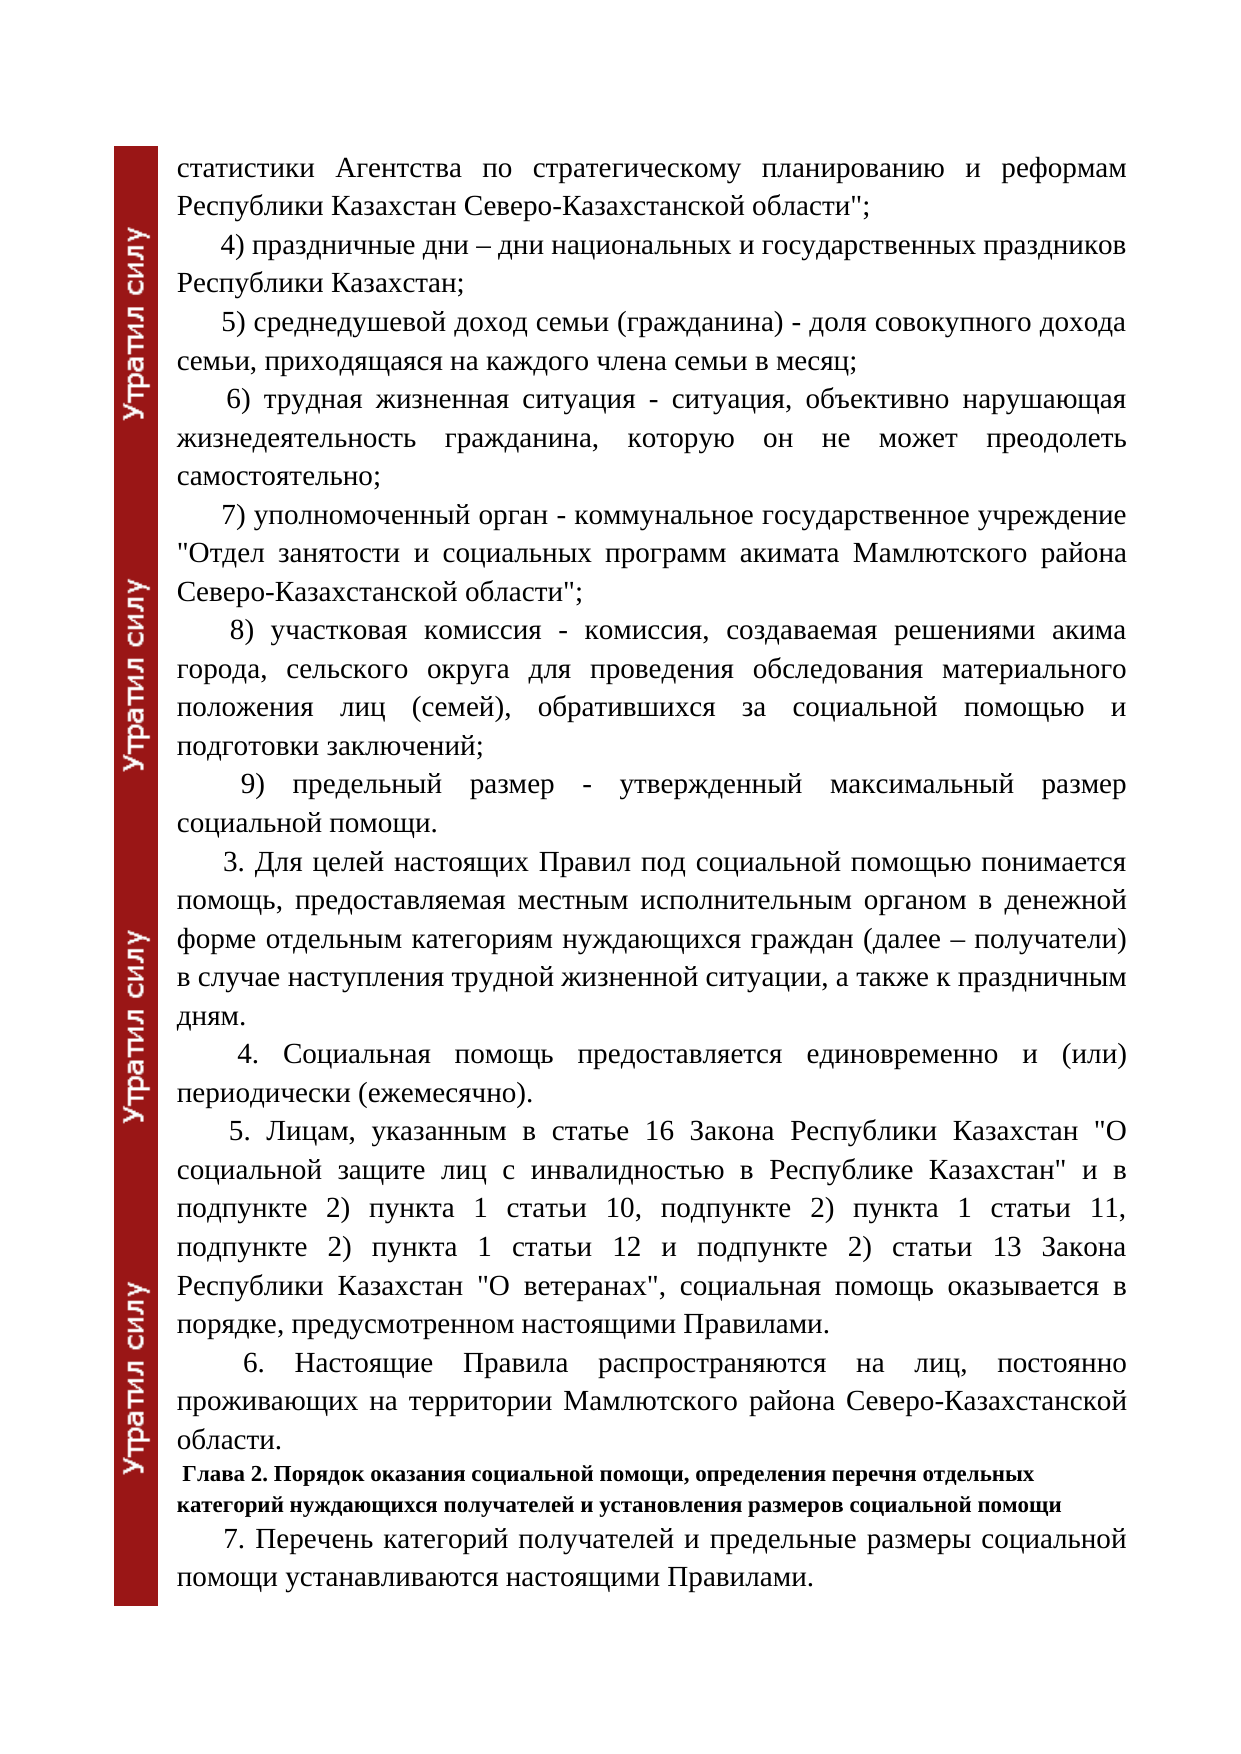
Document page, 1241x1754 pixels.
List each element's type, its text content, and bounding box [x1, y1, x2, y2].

picture [114, 222, 158, 227]
text 7) уполномоченный орган - коммунальное государственное учреждение "Отдел занятости и социальных программ акимата Мамлютского района Северо-Казахстанской области"; [112, 497, 1128, 607]
text Глава 2. Порядок оказания социальной помощи, определения перечня отдельных категорий нуждающихся получателей и установления размеров социальной помощи [112, 1460, 1128, 1517]
picture [114, 1108, 158, 1113]
text 9) предельный размер - утвержденный максимальный размер социальной помощи. [112, 767, 1128, 839]
picture [114, 1593, 158, 1606]
text 6) трудная жизненная ситуация - ситуация, объективно нарушающая жизнедеятельность гражданина, которую он не может преодолеть самостоятельно; [112, 381, 1128, 492]
text 5. Лицам, указанным в статье 16 Закона Республики Казахстан "О социальной защите лиц с инвалидностью в Республике Казахстан" и в подпункте 2) пункта 1 статьи 10, подпункте 2) пункта 1 статьи 11, подпункте 2) пункта 1 статьи 12 и подпункте 2) статьи 13 Закона Республики Казахстан "О ветеранах", социальная помощь оказывается в порядке, предусмотренном настоящими Правилами. [112, 1113, 1128, 1340]
picture [114, 146, 158, 150]
text 7. Перечень категорий получателей и предельные размеры социальной помощи устанавливаются настоящими Правилами. [112, 1521, 1128, 1593]
text 4) праздничные дни – дни национальных и государственных праздников Республики Казахстан; [112, 227, 1128, 299]
picture [114, 376, 158, 381]
picture [114, 1340, 158, 1345]
picture [114, 1031, 158, 1036]
text 4. Социальная помощь предоставляется единовременно и (или) периодически (ежемесячно). [112, 1036, 1128, 1108]
text 8) участковая комиссия - комиссия, создаваемая решениями акима города, сельского округа для проведения обследования материального положения лиц (семей), обратившихся за социальной помощью и подготовки заключений; [112, 612, 1128, 762]
picture [114, 607, 158, 612]
picture [114, 492, 158, 497]
picture [114, 299, 158, 304]
text 5) среднедушевой доход семьи (гражданина) - доля совокупного дохода семьи, приходящаяся на каждого члена семьи в месяц; [112, 304, 1128, 376]
text 6. Настоящие Правила распространяются на лиц, постоянно проживающих на территории Мамлютского района Северо-Казахстанской области. [112, 1345, 1128, 1455]
picture [114, 839, 158, 844]
picture [114, 762, 158, 767]
picture [114, 1455, 158, 1460]
text 3. Для целей настоящих Правил под социальной помощью понимается помощь, предоставляемая местным исполнительным органом в денежной форме отдельным категориям нуждающихся граждан (далее – получатели) в случае наступления трудной жизненной ситуации, а также к праздничным дням. [112, 844, 1128, 1031]
picture [114, 1517, 158, 1521]
